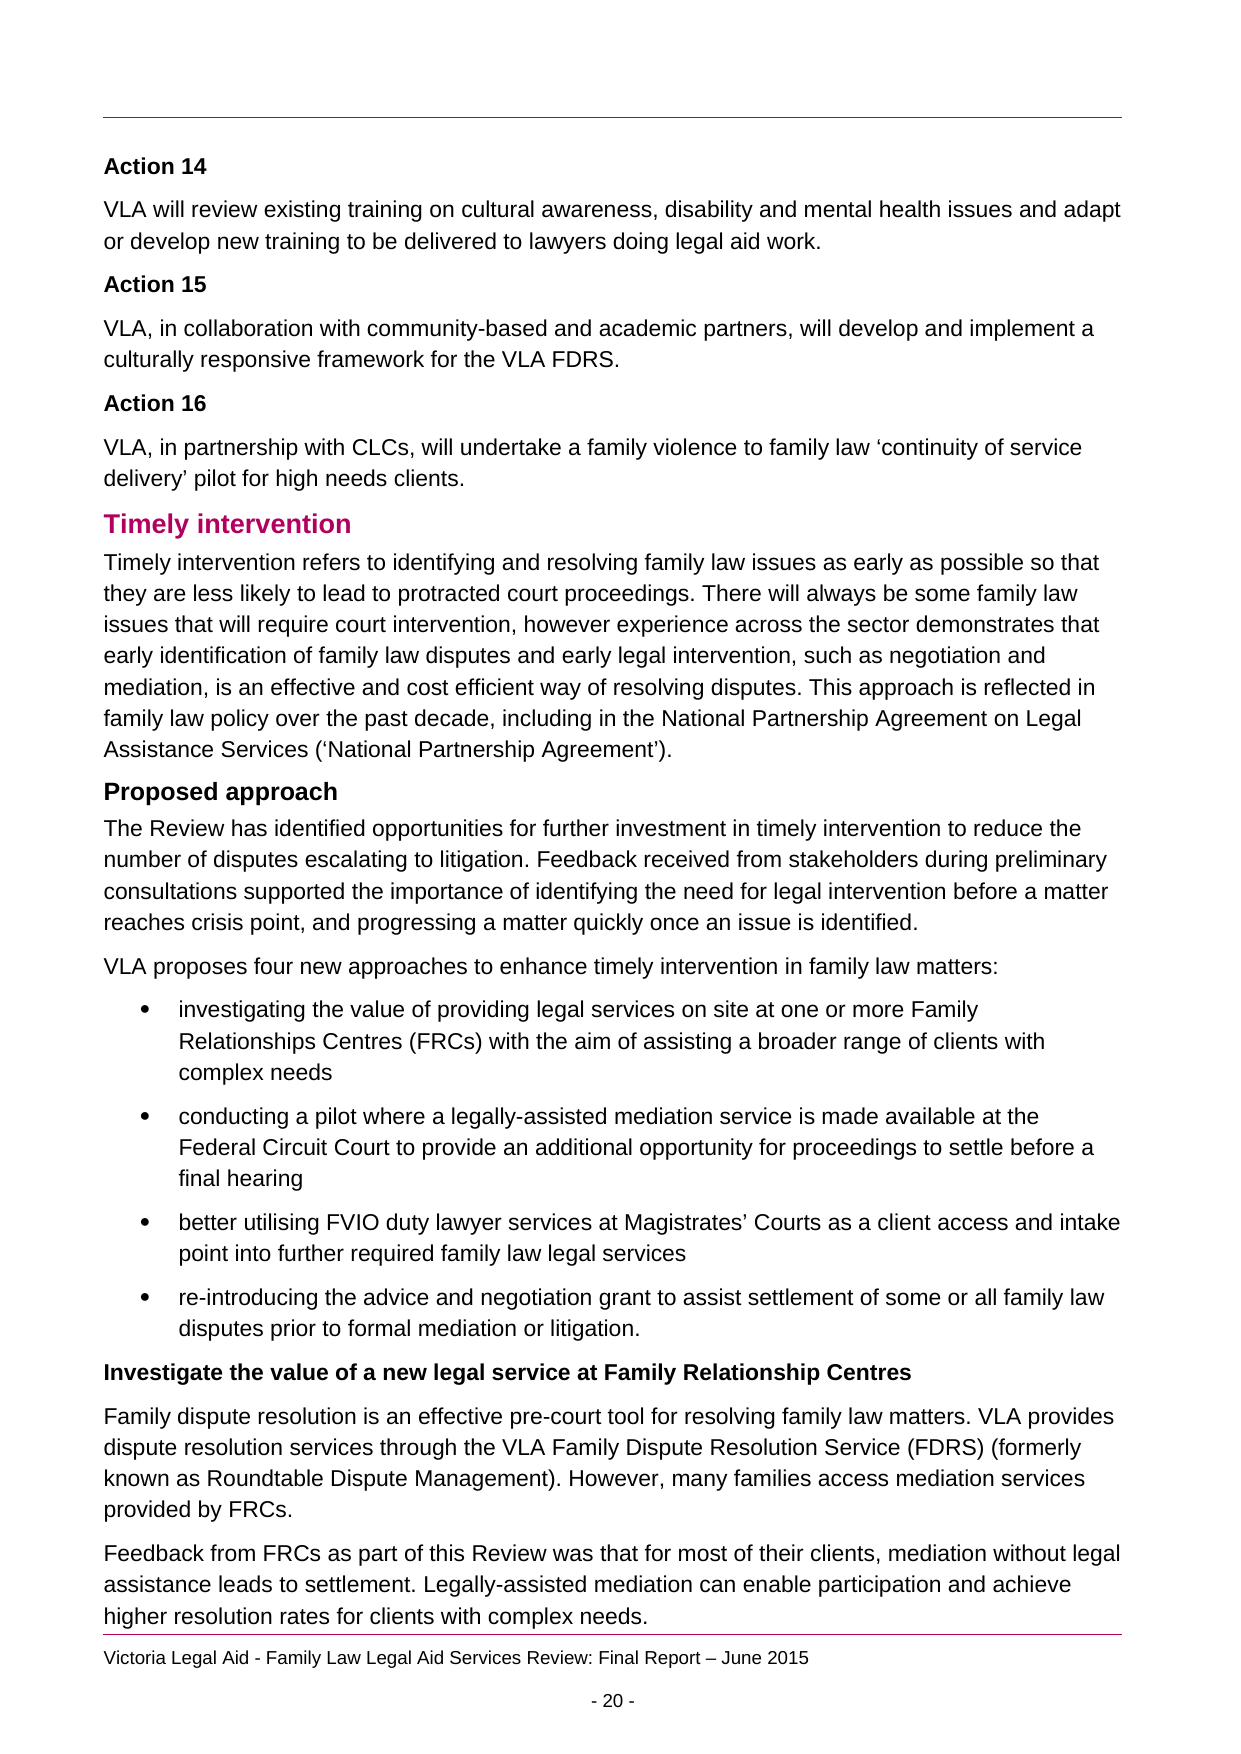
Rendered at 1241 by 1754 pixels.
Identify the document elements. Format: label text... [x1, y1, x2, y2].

text Action 15 [103, 266, 1122, 298]
list conducting a pilot where a legally-assisted mediation service is made available at the Federal Circuit Court to provide an additional opportunity for proceedings to settle before a final hearing [141, 1098, 1122, 1191]
text VLA proposes four new approaches to enhance timely intervention in family law matters: [103, 948, 1122, 979]
text VLA will review existing training on cultural awareness, disability and mental health issues and adapt or develop new training to be delivered to lawyers doing legal aid work. [103, 191, 1122, 254]
text Family dispute resolution is an effective pre-court tool for resolving family law matters. VLA provides dispute resolution services through the VLA Family Dispute Resolution Service (FDRS) (formerly known as Roundtable Dispute Management). However, many families access mediation services provided by FRCs. [103, 1398, 1122, 1523]
text Feedback from FRCs as part of this Review was that for most of their clients, mediation without legal assistance leads to settlement. Legally-assisted mediation can enable participation and achieve higher resolution rates for clients with complex needs. [103, 1535, 1122, 1629]
subtitle Proposed approach [103, 775, 1122, 806]
text Investigate the value of a new legal service at Family Relationship Centres [103, 1354, 1122, 1385]
list better utilising FVIO duty lawyer services at Magistrates’ Courts as a client access and intake point into further required family law legal services [141, 1204, 1122, 1266]
list investigating the value of providing legal services on site at one or more Family Relationships Centres (FRCs) with the aim of assisting a broader range of clients with complex needs [141, 991, 1122, 1085]
text Action 14 [103, 148, 1122, 179]
list re-introducing the advice and negotiation grant to assist settlement of some or all family law disputes prior to formal mediation or litigation. [141, 1279, 1122, 1341]
text VLA, in collaboration with community-based and academic partners, will develop and implement a culturally responsive framework for the VLA FDRS. [103, 310, 1122, 373]
text Timely intervention refers to identifying and resolving family law issues as early as possible so that they are less likely to lead to protracted court proceedings. There will always be some family law issues that will require court intervention, however experience across the sector demonstrates that early identification of family law disputes and early legal intervention, such as negotiation and mediation, is an effective and cost efficient way of resolving disputes. This approach is reflected in family law policy over the past decade, including in the National Partnership Agreement on Legal Assistance Services (‘National Partnership Agreement’). [103, 543, 1122, 762]
subtitle Timely intervention [103, 508, 1122, 539]
text Action 16 [103, 385, 1122, 416]
text VLA, in partnership with CLCs, will undertake a family violence to family law ‘continuity of service delivery’ pilot for high needs clients. [103, 429, 1122, 491]
text The Review has identified opportunities for further investment in timely intervention to reduce the number of disputes escalating to litigation. Feedback received from stakeholders during preliminary consultations supported the importance of identifying the need for legal intervention before a matter reaches crisis point, and progressing a matter quickly once an issue is identified. [103, 810, 1122, 935]
